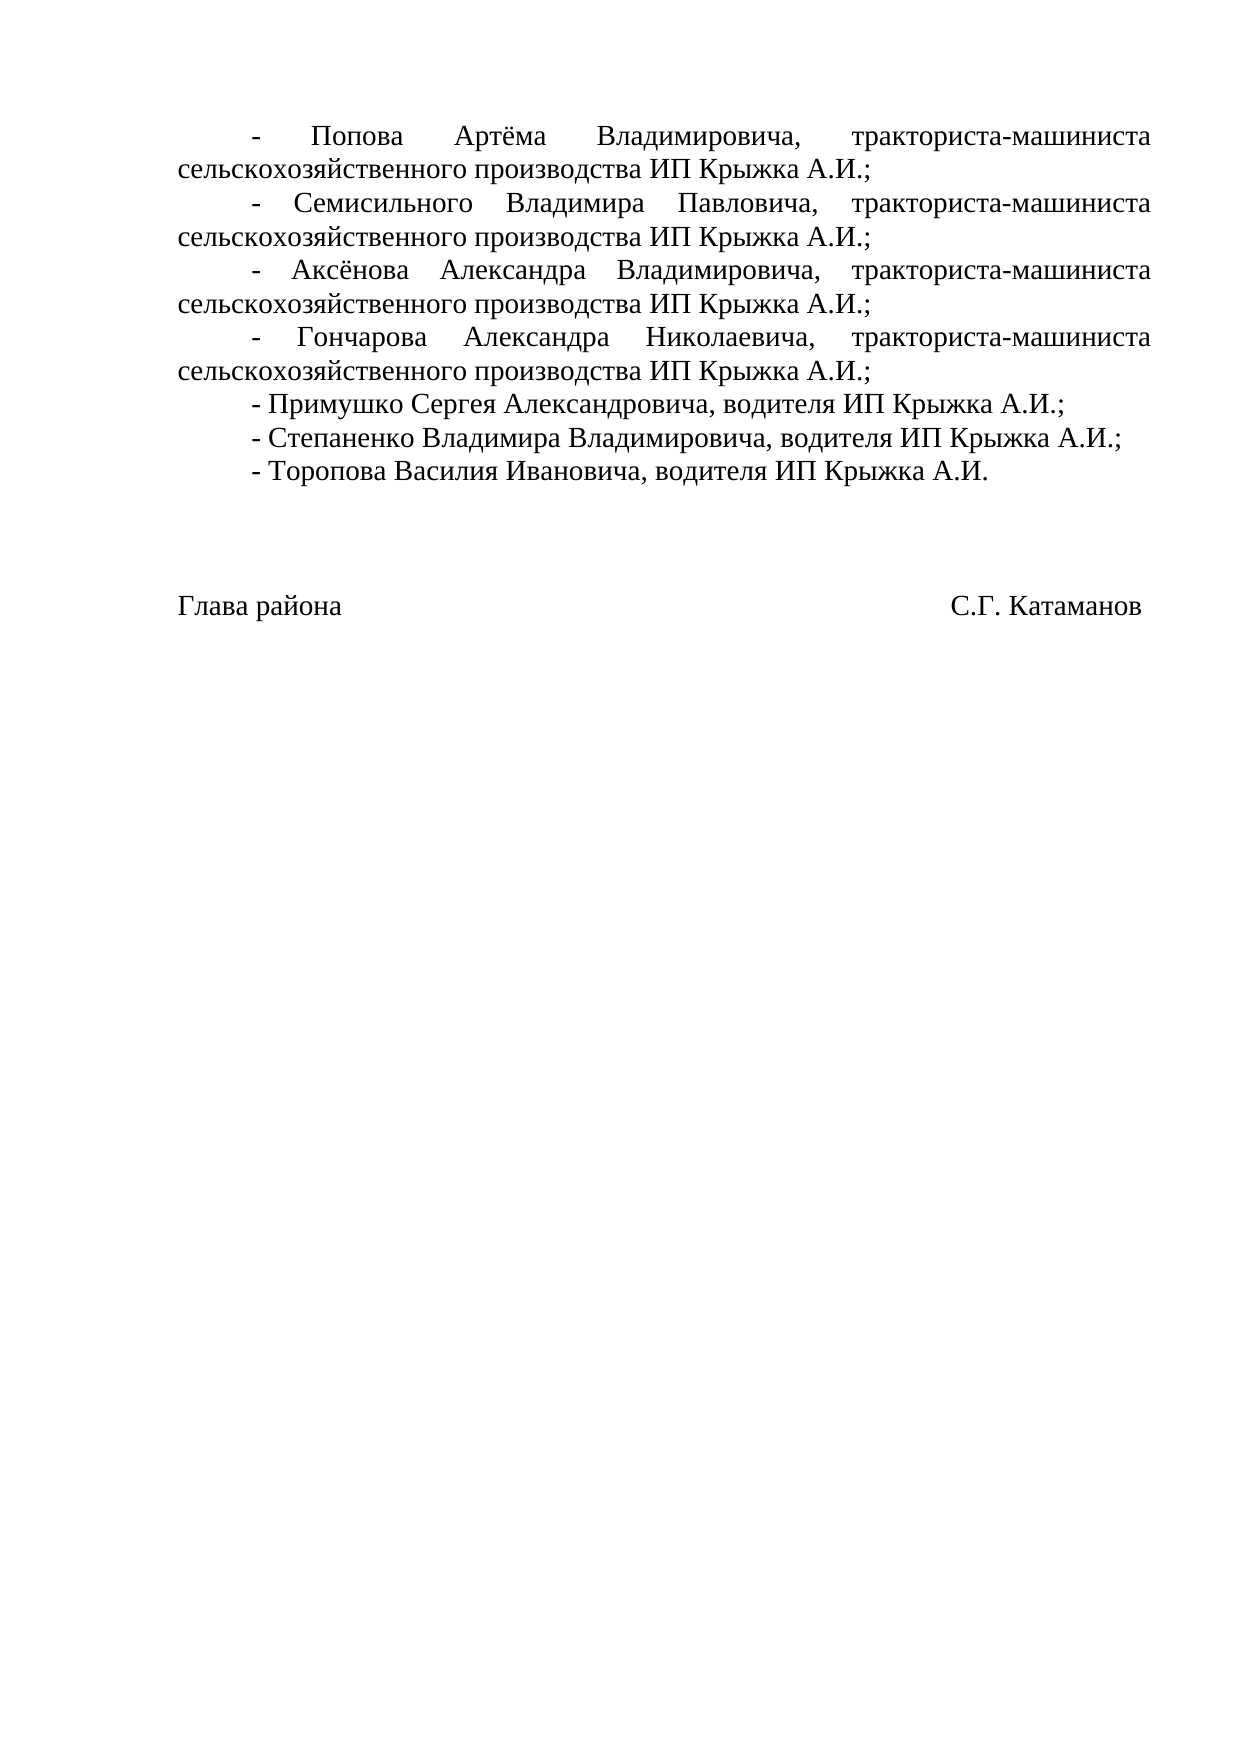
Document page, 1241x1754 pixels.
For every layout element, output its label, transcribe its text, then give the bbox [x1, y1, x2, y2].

text - Примушко Сергея Александровича, водителя ИП Крыжка А.И.; [177, 386, 1152, 420]
text Глава района С.Г. Катаманов [177, 588, 1152, 621]
text - Попова Артёма Владимировича, тракториста-машиниста сельскохозяйственного производства ИП Крыжка А.И.; [177, 118, 1152, 185]
text - Аксёнова Александра Владимировича, тракториста-машиниста сельскохозяйственного производства ИП Крыжка А.И.; [177, 252, 1152, 319]
text - Гончарова Александра Николаевича, тракториста-машиниста сельскохозяйственного производства ИП Крыжка А.И.; [177, 319, 1152, 386]
text - Семисильного Владимира Павловича, тракториста-машиниста сельскохозяйственного производства ИП Крыжка А.И.; [177, 185, 1152, 252]
text - Степаненко Владимира Владимировича, водителя ИП Крыжка А.И.; [177, 420, 1152, 453]
text - Торопова Василия Ивановича, водителя ИП Крыжка А.И. [177, 453, 1152, 487]
